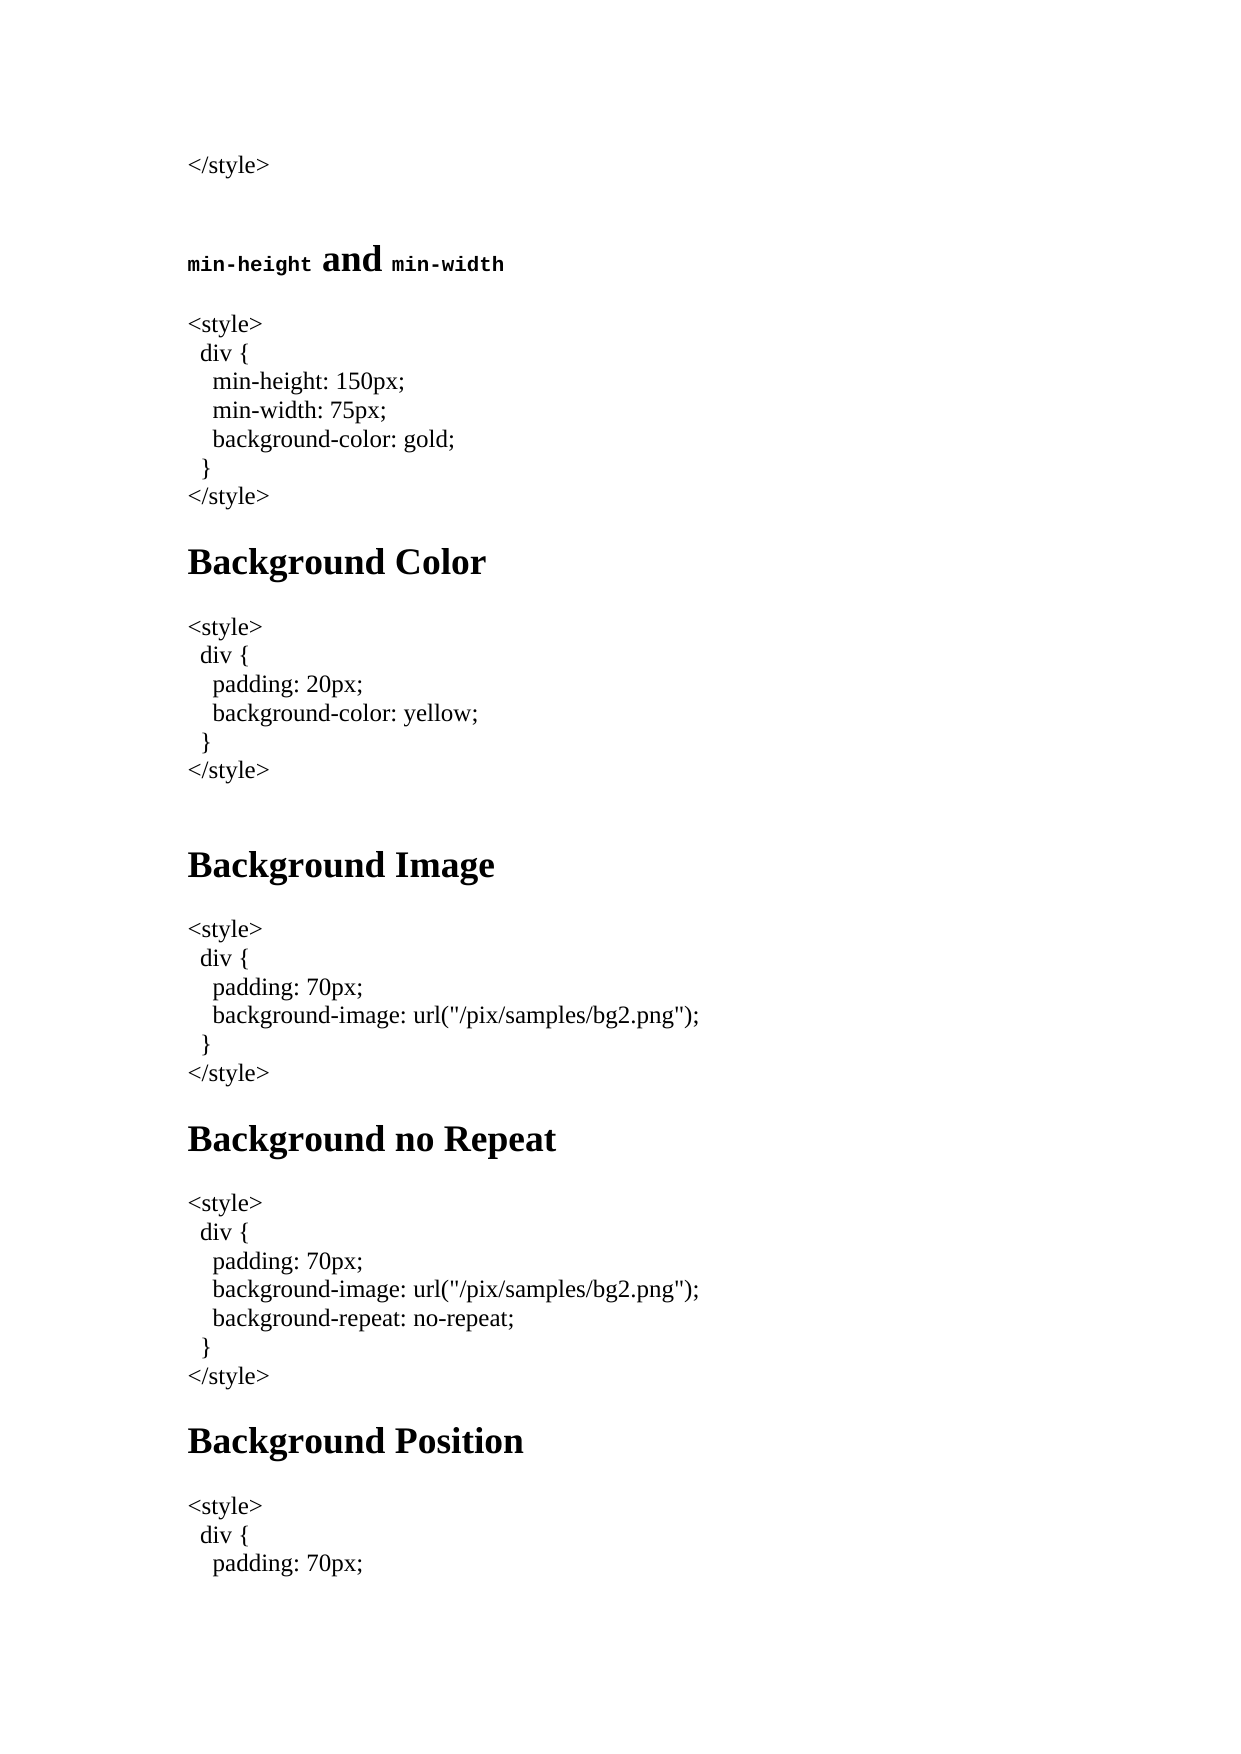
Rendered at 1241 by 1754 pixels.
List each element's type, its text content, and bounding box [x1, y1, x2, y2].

text <style> [187, 612, 1053, 640]
subtitle Background Image [187, 842, 1053, 885]
text } [187, 1332, 1053, 1361]
text <style> [187, 1491, 1053, 1520]
text div { [187, 338, 1053, 366]
subtitle Background Position [187, 1419, 1053, 1462]
text } [187, 1029, 1053, 1058]
subtitle Background no Repeat [187, 1116, 1053, 1159]
text background-repeat: no-repeat; [187, 1303, 1053, 1332]
text </style> [187, 150, 1053, 179]
subtitle Background Color [187, 539, 1053, 582]
text div { [187, 640, 1053, 669]
text min-height: 150px; [187, 366, 1053, 395]
text <style> [187, 914, 1053, 943]
text div { [187, 1520, 1053, 1548]
text </style> [187, 755, 1053, 784]
text </style> [187, 1058, 1053, 1087]
text div { [187, 943, 1053, 972]
text } [187, 727, 1053, 755]
text background-color: yellow; [187, 698, 1053, 727]
text background-image: url("/pix/samples/bg2.png"); [187, 1001, 1053, 1029]
text padding: 70px; [187, 1548, 1053, 1577]
subtitle min-height and min-width [187, 237, 1053, 280]
text <style> [187, 309, 1053, 338]
text div { [187, 1217, 1053, 1246]
text min-width: 75px; [187, 395, 1053, 424]
text } [187, 453, 1053, 481]
text padding: 20px; [187, 669, 1053, 698]
text <style> [187, 1188, 1053, 1217]
text padding: 70px; [187, 972, 1053, 1001]
text background-image: url("/pix/samples/bg2.png"); [187, 1274, 1053, 1303]
text padding: 70px; [187, 1246, 1053, 1274]
text </style> [187, 1361, 1053, 1389]
text </style> [187, 481, 1053, 510]
text background-color: gold; [187, 424, 1053, 453]
